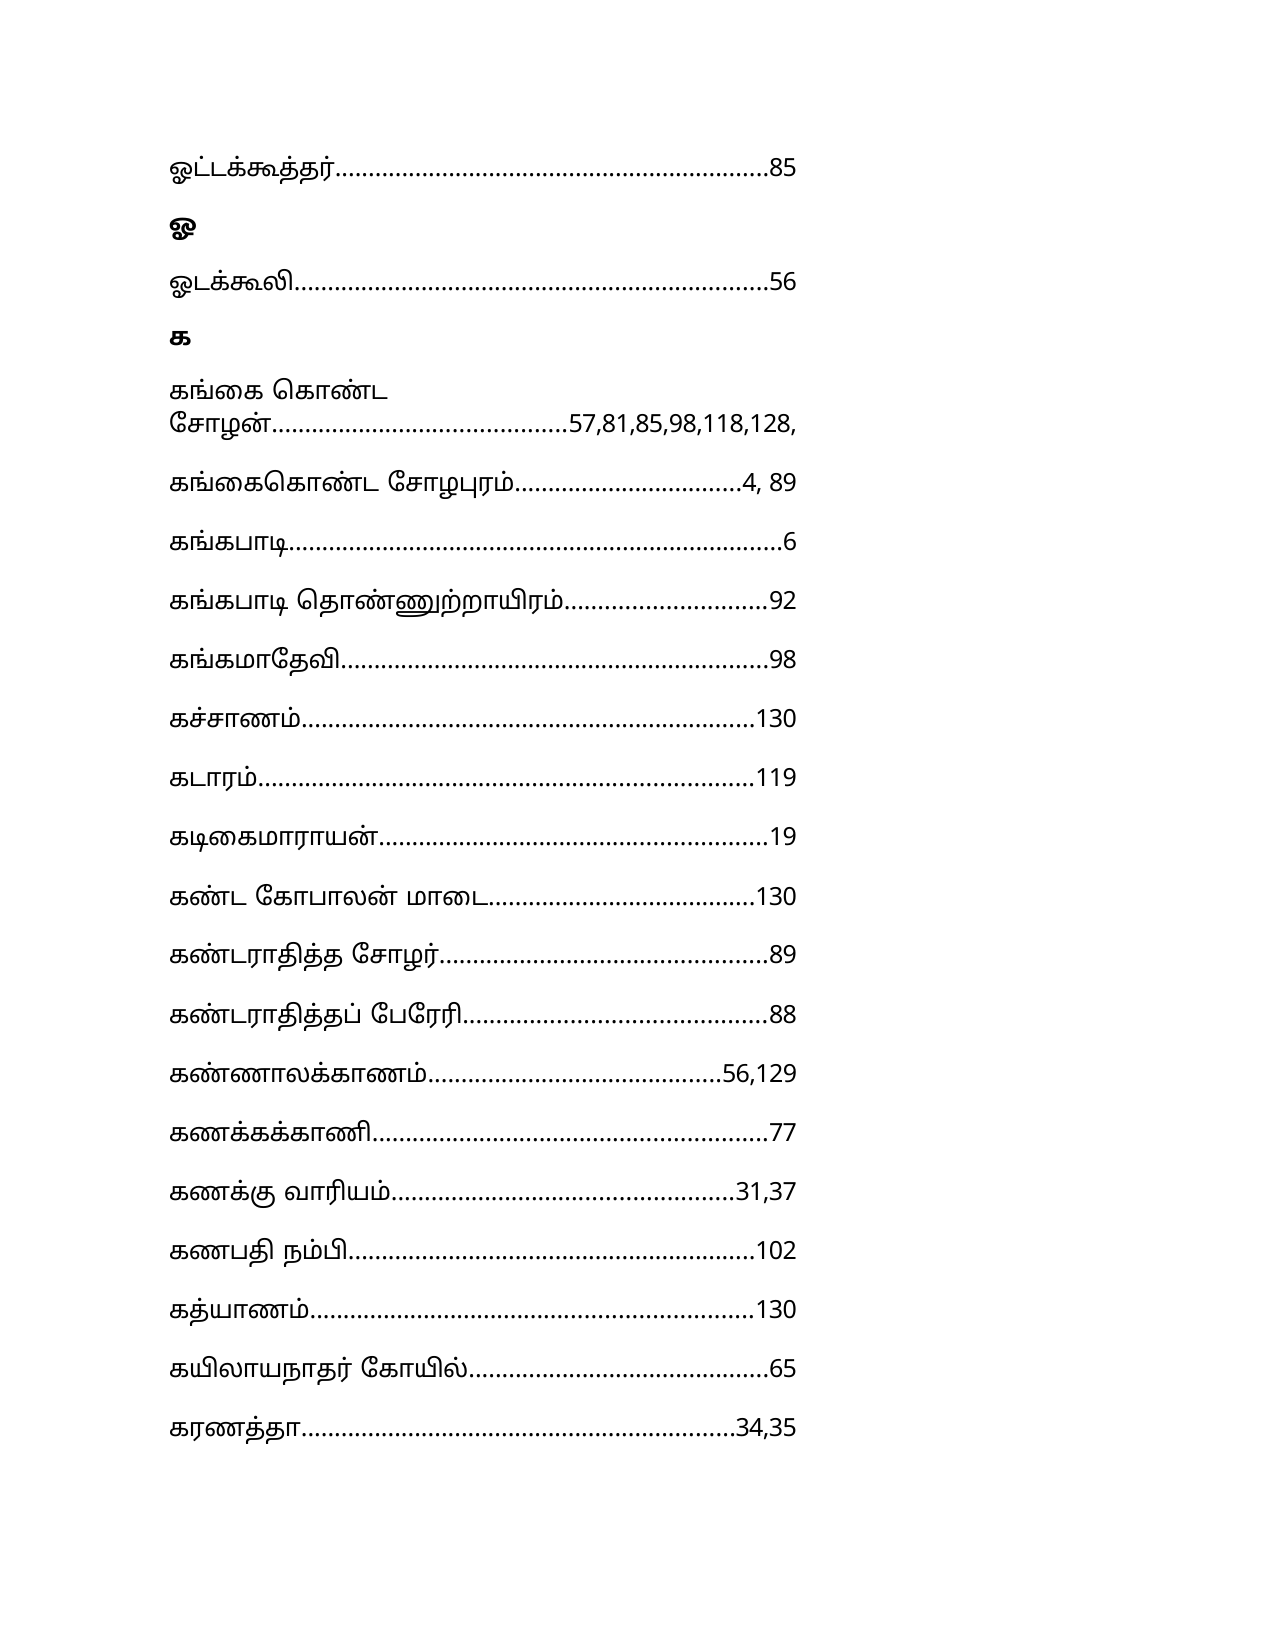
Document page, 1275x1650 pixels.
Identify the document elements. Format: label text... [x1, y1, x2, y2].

text கடிகைமாராயன் 19 [169, 819, 1125, 853]
text கண்ட கோபாலன் மாடை 130 [169, 878, 1125, 912]
text கணக்கு வாரியம் 31,37 [169, 1173, 1125, 1207]
text ஓ [169, 209, 1125, 238]
text கங்கபாடி 6 [169, 524, 1125, 558]
text கணக்கக்காணி 77 [169, 1114, 1125, 1148]
text க [169, 322, 1125, 351]
text கயிலாயநாதர் கோயில் 65 [169, 1351, 1125, 1385]
text கண்ணாலக்காணம் 56,129 [169, 1055, 1125, 1089]
text கண்டராதித்தப் பேரேரி 88 [169, 996, 1125, 1030]
text கங்கைகொண்ட சோழபுரம் 4, 89 [169, 465, 1125, 499]
text கணபதி நம்பி 102 [169, 1232, 1125, 1267]
text கண்டராதித்த சோழர் 89 [169, 937, 1125, 971]
text கங்கபாடி தொண்ணுற்றாயிரம் 92 [169, 583, 1125, 617]
text ஓட்டக்கூத்தர் 85 [169, 150, 1125, 184]
text கச்சாணம் 130 [169, 701, 1125, 735]
text ஓடக்கூலி 56 [169, 263, 1125, 297]
text கரணத்தா 34,35 [169, 1410, 1125, 1444]
text கங்கை கொண்ட சோழன் 57,81,85,98,118,128, [169, 376, 1125, 440]
text கடாரம் 119 [169, 760, 1125, 794]
text கத்யாணம் 130 [169, 1292, 1125, 1326]
text கங்கமாதேவி 98 [169, 642, 1125, 676]
